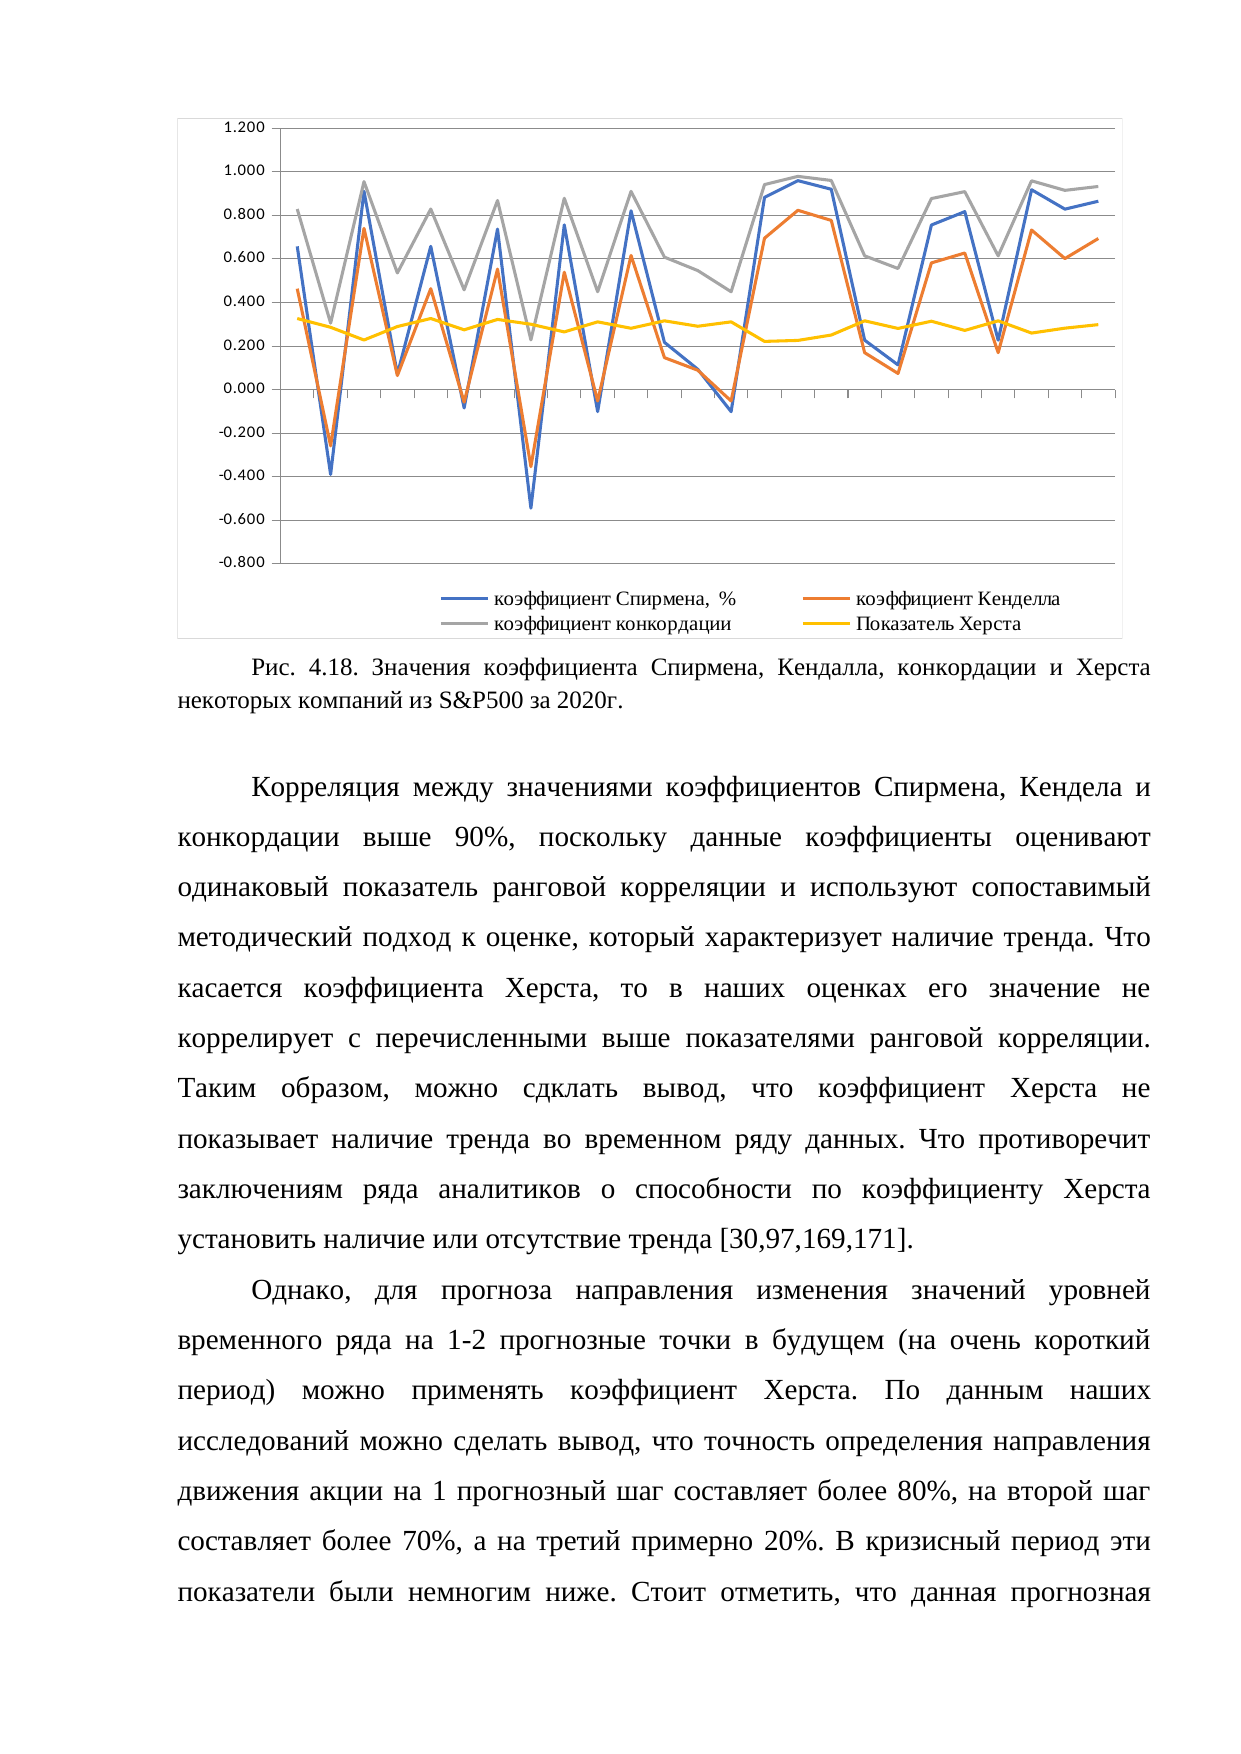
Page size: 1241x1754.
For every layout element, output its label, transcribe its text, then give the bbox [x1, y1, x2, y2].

text Рис. 4.18. Значения коэффициента Спирмена, Кендалла, конкордации и Херста некоторых компаний из S&P500 за 2020г. [177, 652, 1152, 714]
text Корреляция между значениями коэффициентов Спирмена, Кендела и конкордации выше 90%, поскольку данные коэффициенты оценивают одинаковый показатель ранговой корреляции и используют сопоставимый методический подход к оценке, который характеризует наличие тренда. Что касается коэффициента Херста, то в наших оценках его значение не коррелирует с перечисленными выше показателями ранговой корреляции. Таким образом, можно сдклать вывод, что коэффициент Херста не показывает наличие тренда во временном ряду данных. Что противоречит заключениям ряда аналитиков о способности по коэффициенту Херста установить наличие или отсутствие тренда [30,97,169,171]. [177, 769, 1152, 1255]
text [177, 1272, 1152, 1607]
